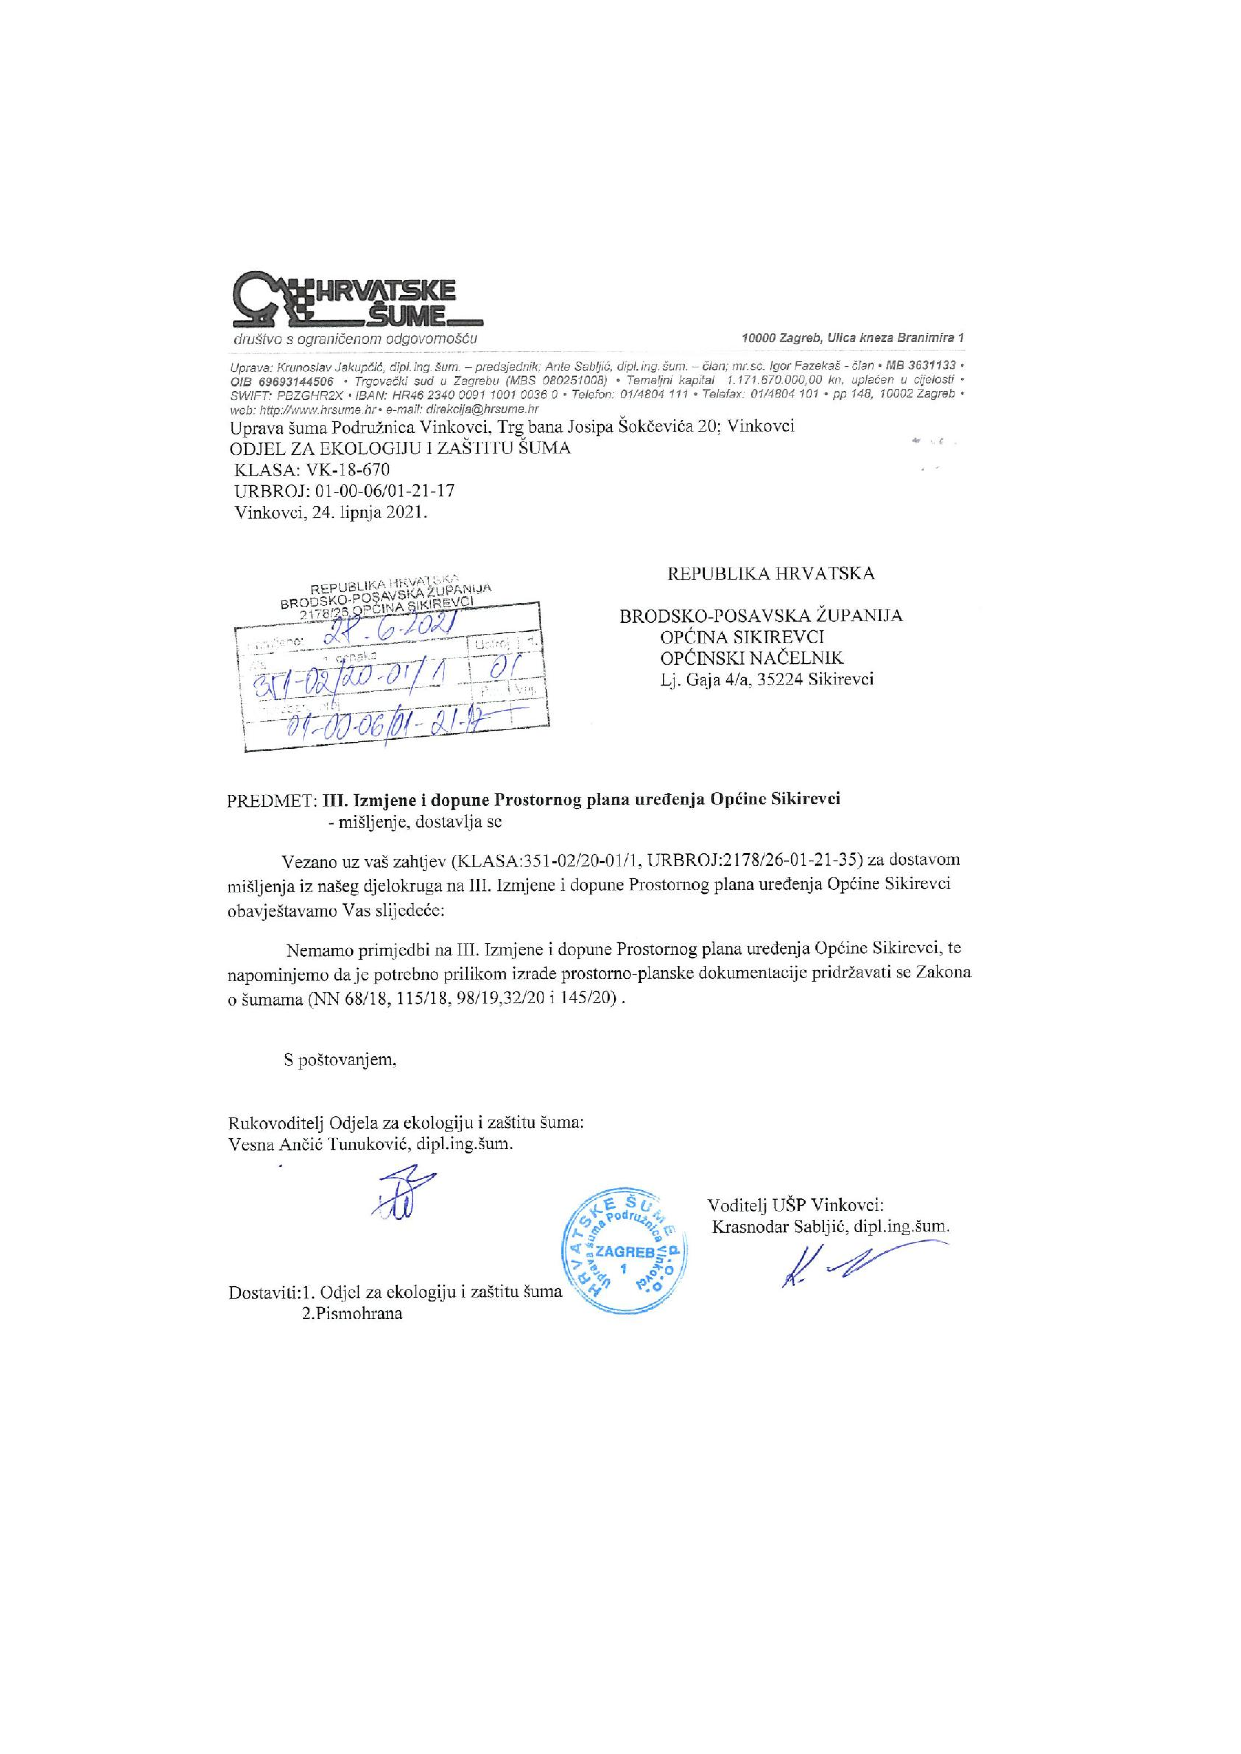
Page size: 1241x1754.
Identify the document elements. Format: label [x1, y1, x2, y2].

picture [147, 147, 1066, 1446]
